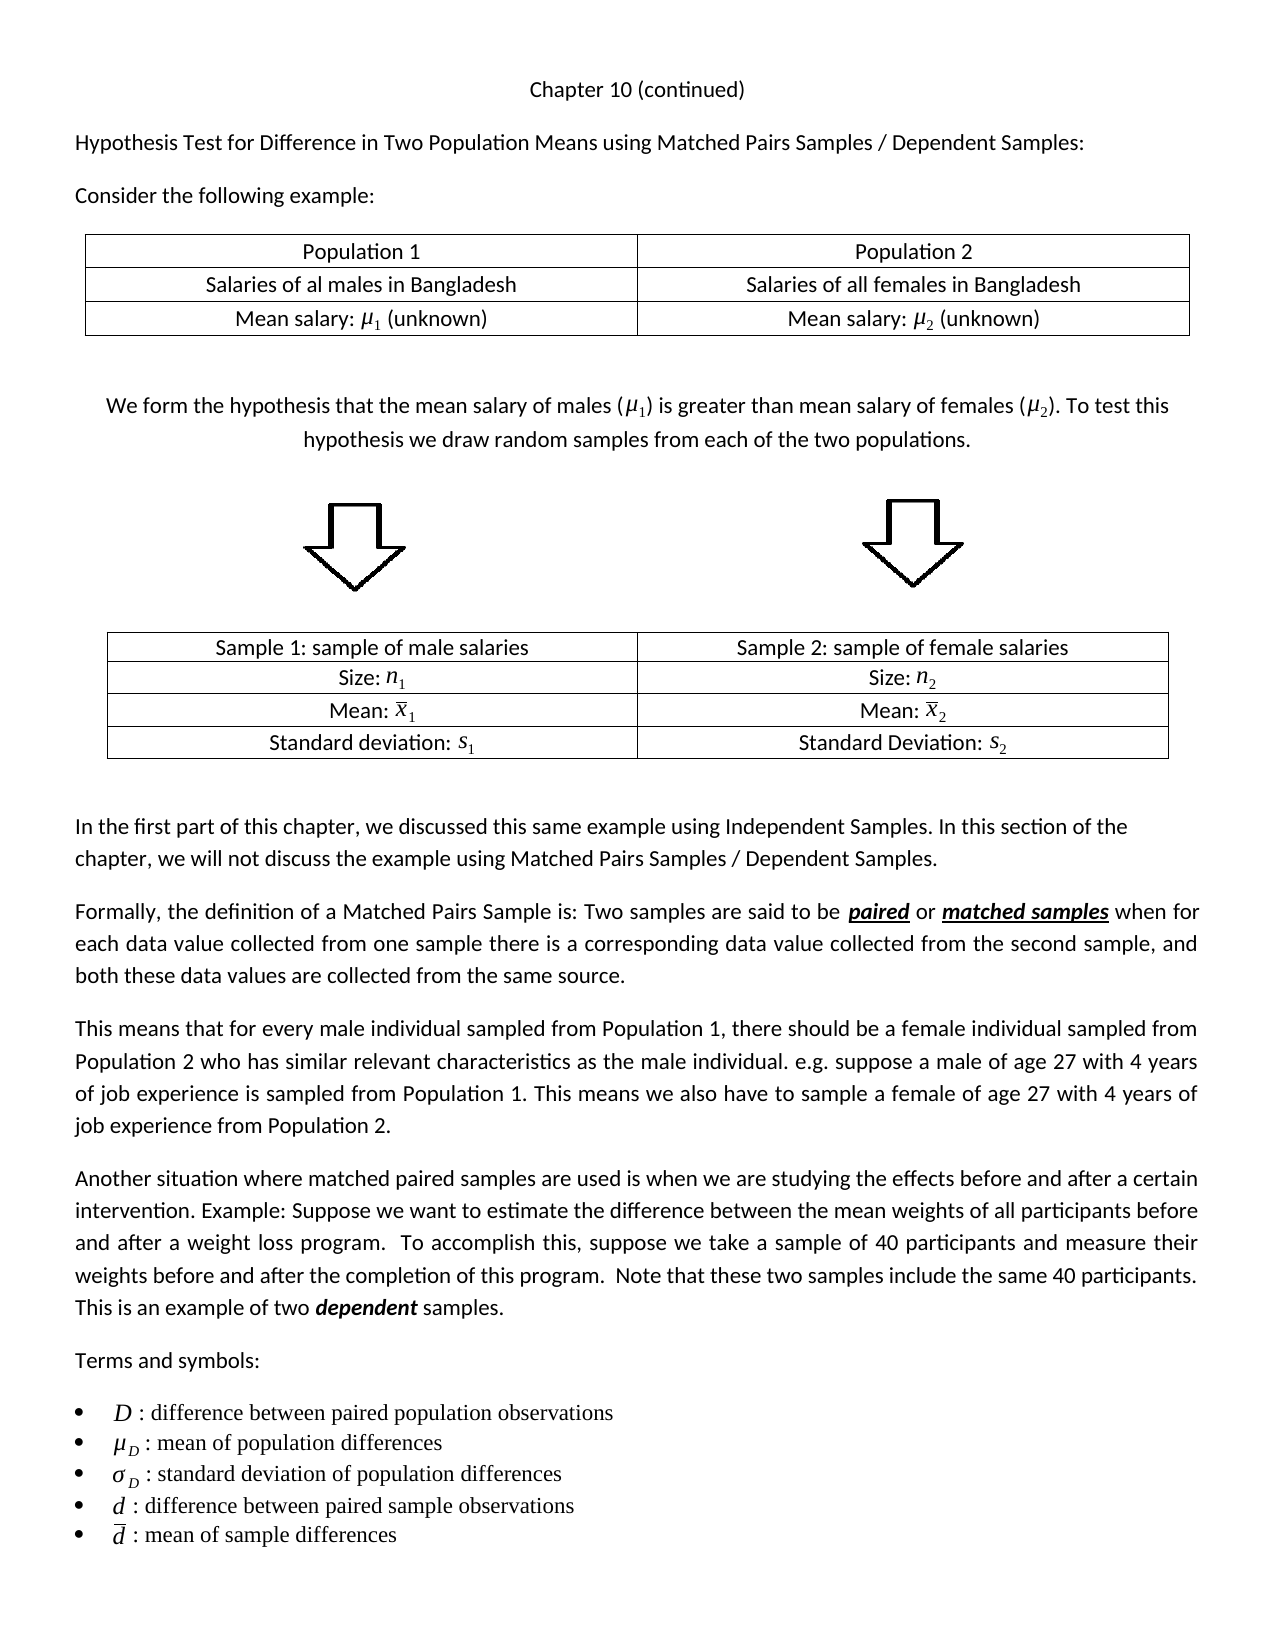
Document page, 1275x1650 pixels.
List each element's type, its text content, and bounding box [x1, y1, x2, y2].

list : mean of population differences [75, 1429, 1200, 1460]
list : standard deviation of population differences [75, 1460, 1200, 1492]
table_header Sample 2: sample of female salaries [638, 633, 1168, 661]
text Hypothesis Test for Difference in Two Population Means using Matched Pairs Samples / Dependent Samples: [75, 128, 1200, 156]
table_header Population 1 [86, 235, 637, 267]
text Terms and symbols: [75, 1346, 1200, 1374]
text We form the hypothesis that the mean salary of males () is greater than mean salary of females (). To test this hypothesis we draw random samples from each of the two populations. [75, 389, 1200, 453]
text Another situation where matched paired samples are used is when we are studying the effects before and after a certain intervention. Example: Suppose we want to estimate the difference between the mean weights of all participants before and after a weight loss program. To accomplish this, suppose we take a sample of 40 participants and measure their weights before and after the completion of this program. Note that these two samples include the same 40 participants. This is an example of two dependent samples. [75, 1164, 1200, 1321]
table_cell Mean salary: (unknown) [86, 302, 637, 335]
table_cell Standard Deviation: [638, 727, 1168, 758]
table_cell Standard deviation: [108, 727, 637, 758]
table_cell Mean: [108, 694, 637, 726]
table_header Population 2 [638, 235, 1189, 267]
list : difference between paired sample observations [75, 1492, 1200, 1521]
list : mean of sample differences [75, 1521, 1200, 1551]
text This means that for every male individual sampled from Population 1, there should be a female individual sampled from Population 2 who has similar relevant characteristics as the male individual. e.g. suppose a male of age 27 with 4 years of job experience is sampled from Population 1. This means we also have to sample a female of age 27 with 4 years of job experience from Population 2. [75, 1014, 1200, 1139]
text Formally, the definition of a Matched Pairs Sample is: Two samples are said to be paired or matched samples when for each data value collected from one sample there is a corresponding data value collected from the second sample, and both these data values are collected from the same source. [75, 897, 1200, 989]
table_header Sample 1: sample of male salaries [108, 633, 637, 661]
text In the first part of this chapter, we discussed this same example using Independent Samples. In this section of the chapter, we will not discuss the example using Matched Pairs Samples / Dependent Samples. [75, 812, 1200, 872]
table_cell Size: [638, 662, 1168, 693]
table_cell Mean salary: (unknown) [638, 302, 1189, 335]
table_cell Salaries of al males in Bangladesh [86, 268, 637, 301]
text Consider the following example: [75, 181, 1200, 209]
table_cell Salaries of all females in Bangladesh [638, 268, 1189, 301]
text Chapter 10 (continued) [75, 75, 1200, 103]
table_cell Size: [108, 662, 637, 693]
table_cell Mean: [638, 694, 1168, 726]
list : difference between paired population observations [75, 1399, 1200, 1429]
picture [252, 477, 1023, 607]
